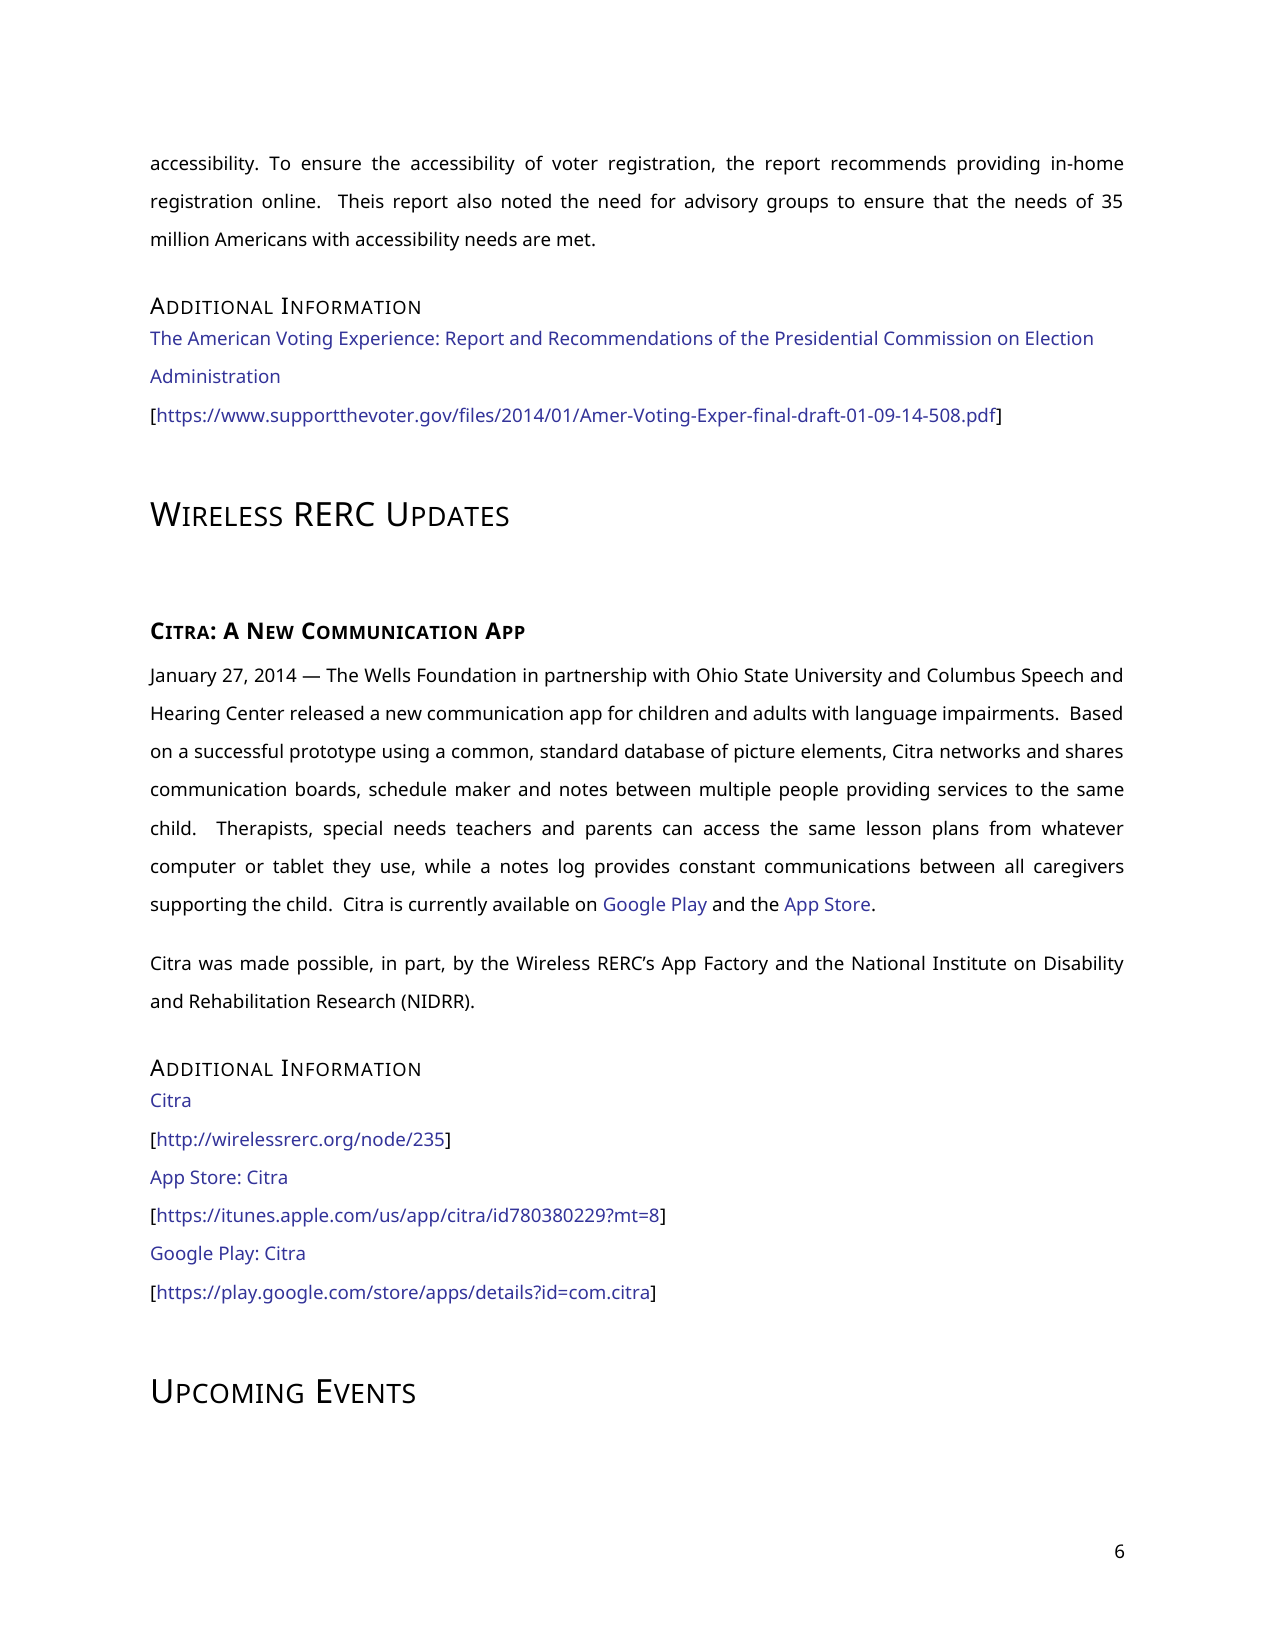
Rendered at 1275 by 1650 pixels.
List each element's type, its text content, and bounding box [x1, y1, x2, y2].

text Google Play: Citra [150, 1241, 1125, 1266]
text The American Voting Experience: Report and Recommendations of the Presidential Commission on Election Administration [150, 326, 1125, 389]
text [https://play.google.com/store/apps/details?id=com.citra] [150, 1279, 1125, 1304]
text [https://www.supportthevoter.gov/files/2014/01/Amer-Voting-Exper-final-draft-01-09-14-508.pdf] [150, 402, 1125, 428]
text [150, 150, 1125, 252]
subtitle Wireless RERC Updates [150, 491, 1125, 536]
text [https://itunes.apple.com/us/app/citra/id780380229?mt=8] [150, 1202, 1125, 1228]
text Citra: A New Communication App [150, 615, 1125, 646]
text January 27, 2014 — The Wells Foundation in partnership with Ohio State University and Columbus Speech and Hearing Center released a new communication app for children and adults with language impairments. Based on a successful prototype using a common, standard database of picture elements, Citra networks and shares communication boards, schedule maker and notes between multiple people providing services to the same child. Therapists, special needs teachers and parents can access the same lesson plans from whatever computer or tablet they use, while a notes log provides constant communications between all caregivers supporting the child. Citra is currently available on Google Play and the App Store. [150, 662, 1125, 917]
text Citra was made possible, in part, by the Wireless RERC’s App Factory and the National Institute on Disability and Rehabilitation Research (NIDRR). [150, 950, 1125, 1014]
text App Store: Citra [150, 1164, 1125, 1190]
text Citra [150, 1088, 1125, 1113]
subtitle Upcoming Events [150, 1368, 1125, 1413]
text [http://wirelessrerc.org/node/235] [150, 1126, 1125, 1152]
subtitle Additional Information [150, 290, 1125, 321]
subtitle Additional Information [150, 1052, 1125, 1083]
